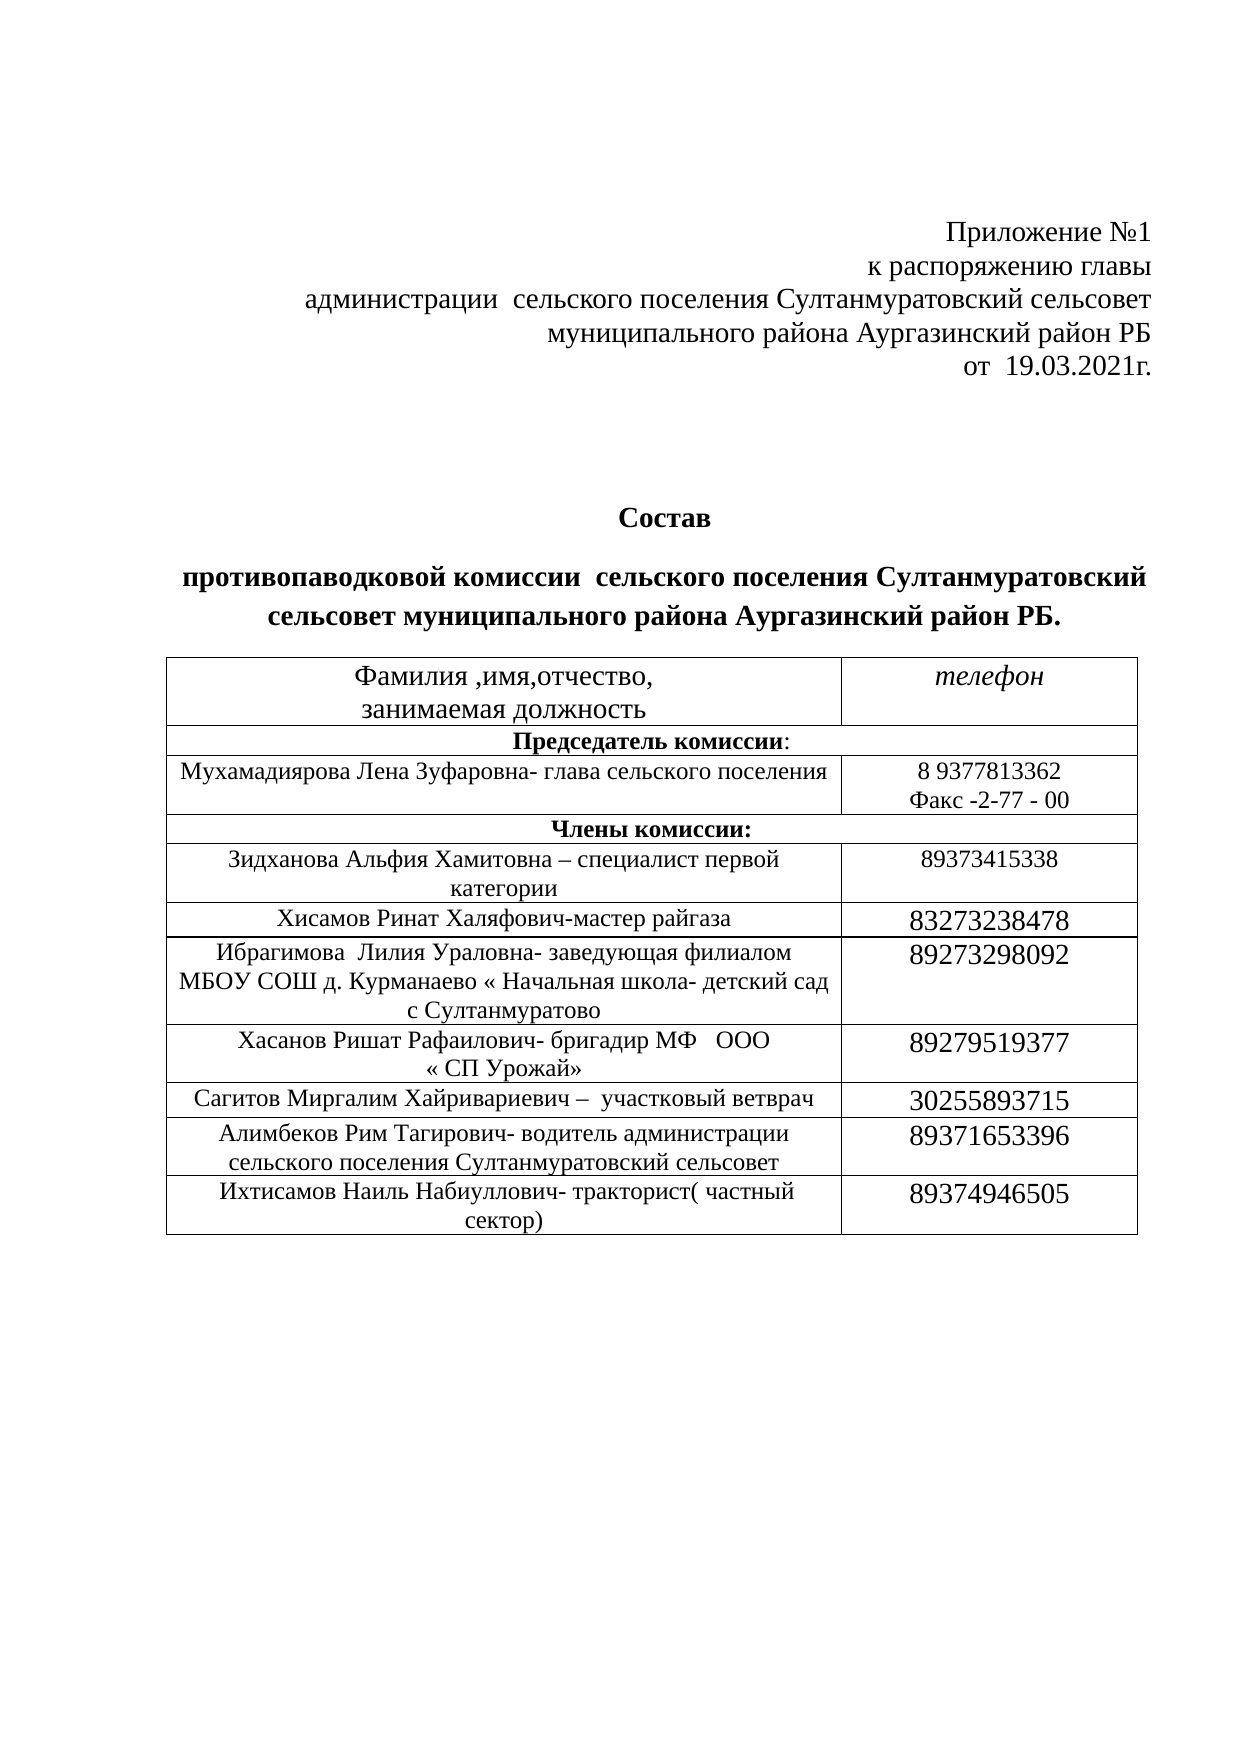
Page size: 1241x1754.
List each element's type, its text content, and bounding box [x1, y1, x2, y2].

table_header Фамилия ,имя,отчество, занимаемая должность [167, 658, 841, 725]
table_cell 89371653396 [842, 1118, 1137, 1175]
table_cell Мухамадиярова Лена Зуфаровна- глава сельского поселения [167, 756, 841, 813]
table_cell Председатель комиссии: [167, 726, 1137, 755]
table_cell Зидханова Альфия Хамитовна – специалист первой категории [167, 844, 841, 902]
table_cell Хисамов Ринат Халяфович-мастер райгаза [167, 903, 841, 936]
table_cell 89373415338 [842, 844, 1137, 902]
table_cell 89279519377 [842, 1025, 1137, 1082]
table_cell Члены комиссии: [167, 815, 1137, 843]
text к распоряжению главы администрации сельского поселения Султанмуратовский сельсовет [177, 248, 1152, 315]
text Приложение №1 [177, 214, 1152, 248]
text муниципального района Аургазинский район РБ [177, 315, 1152, 348]
table_header телефон [842, 658, 1137, 725]
table_cell 89273298092 [842, 938, 1137, 1024]
table_cell Сагитов Миргалим Хайривариевич – участковый ветврач [167, 1083, 841, 1117]
table_cell 8 9377813362 Факс -2-77 - 00 [842, 756, 1137, 813]
table_cell 83273238478 [842, 903, 1137, 936]
table_cell Ибрагимова Лилия Ураловна- заведующая филиалом МБОУ СОШ д. Курманаево « Начальная школа- детский сад с Султанмуратово [167, 938, 841, 1024]
table_cell Хасанов Ришат Рафаилович- бригадир МФ ООО « СП Урожай» [167, 1025, 841, 1082]
table_cell 89374946505 [842, 1176, 1137, 1234]
text противопаводковой комиссии сельского поселения Султанмуратовский сельсовет муниципального района Аургазинский район РБ. [177, 559, 1152, 631]
text от 19.03.2021г. [177, 348, 1152, 382]
table_cell Ихтисамов Наиль Набиуллович- тракторист( частный сектор) [167, 1176, 841, 1234]
table_cell Алимбеков Рим Тагирович- водитель администрации сельского поселения Султанмуратовский сельсовет [167, 1118, 841, 1175]
text Состав [177, 500, 1152, 533]
table_cell 30255893715 [842, 1083, 1137, 1117]
